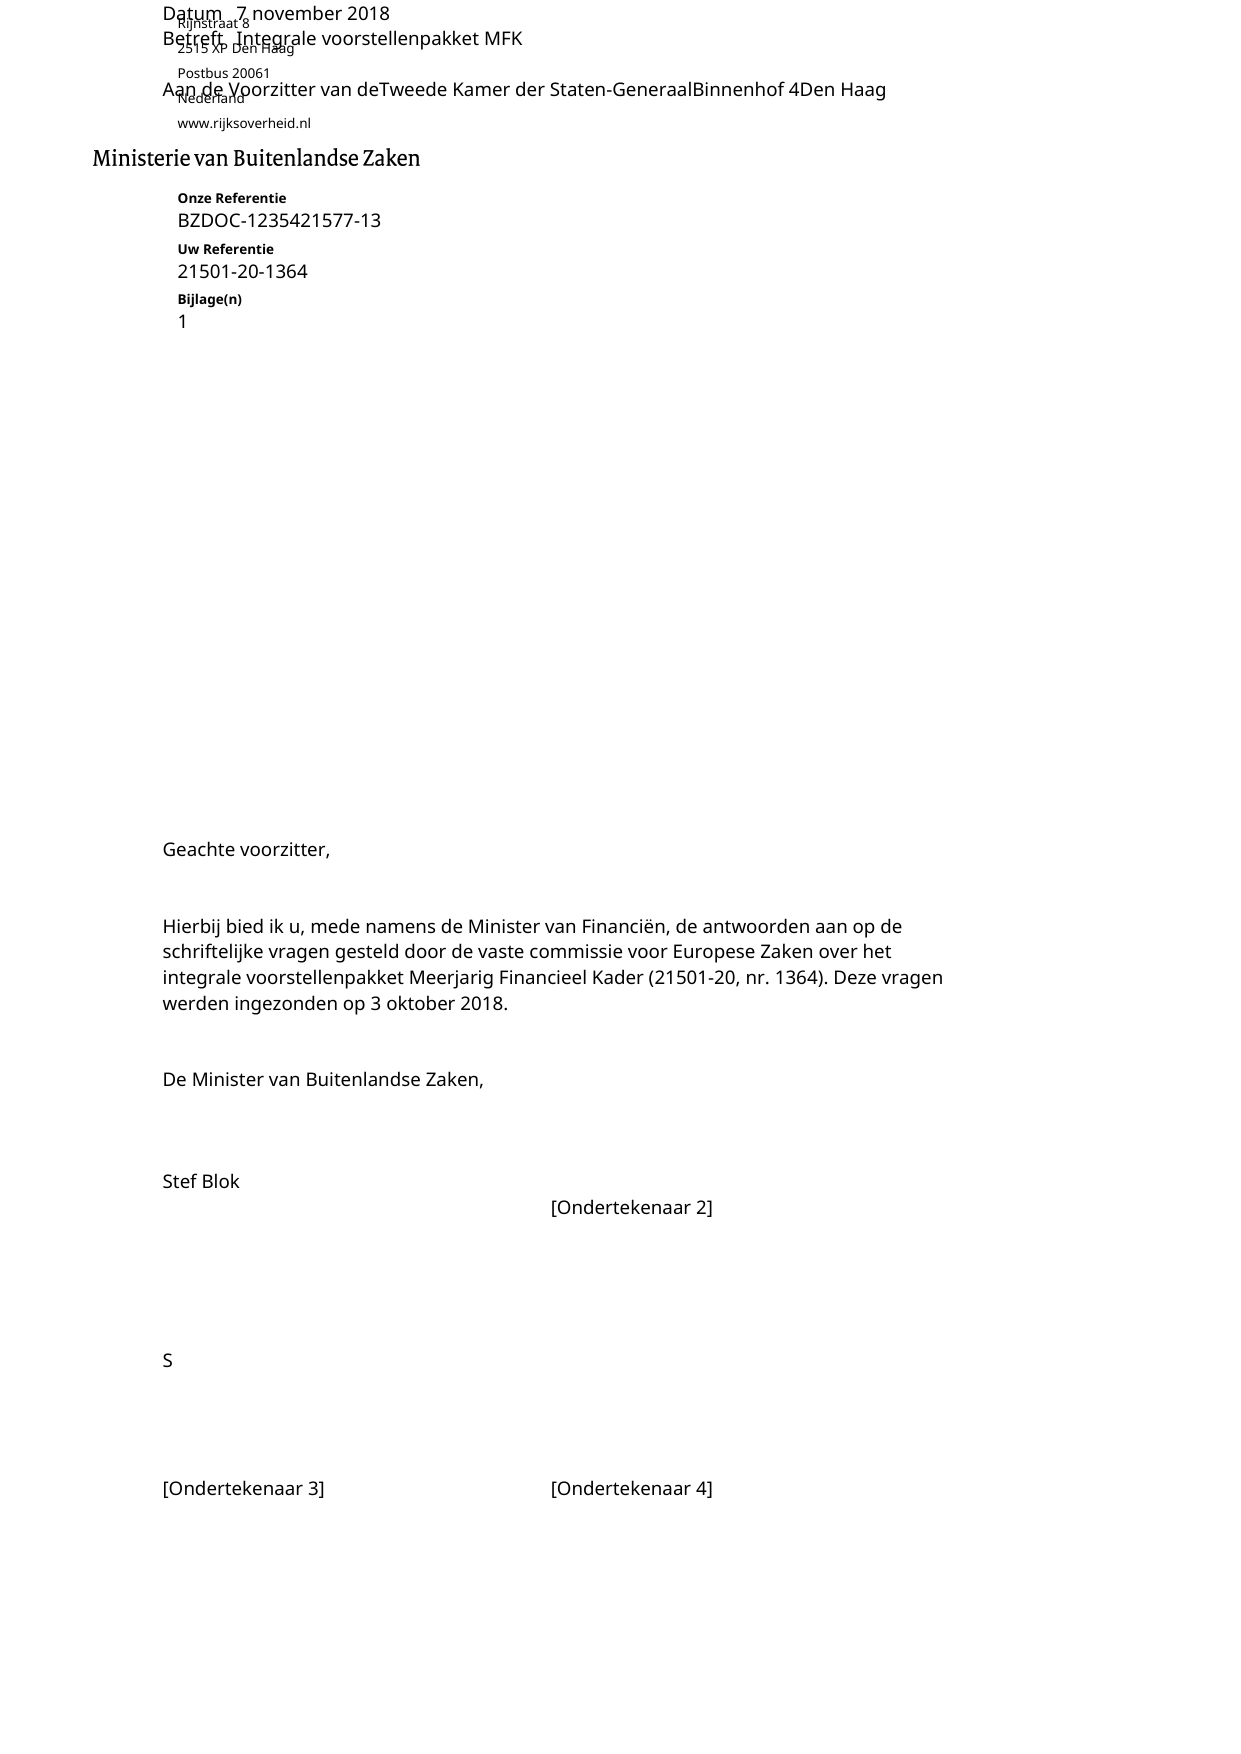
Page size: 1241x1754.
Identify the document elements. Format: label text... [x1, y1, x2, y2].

table_header [163, 1475, 551, 1589]
text Geachte voorzitter, [162, 837, 947, 862]
text Stef Blok [162, 1168, 947, 1194]
picture [76, 0, 460, 261]
text De Minister van Buitenlandse Zaken, [162, 1066, 947, 1092]
text Hierbij bied ik u, mede namens de Minister van Financiën, de antwoorden aan op de schriftelijke vragen gesteld door de vaste commissie voor Europese Zaken over het integrale voorstellenpakket Meerjarig Financieel Kader (21501-20, nr. 1364). Deze vragen werden ingezonden op 3 oktober 2018. [162, 913, 947, 1015]
